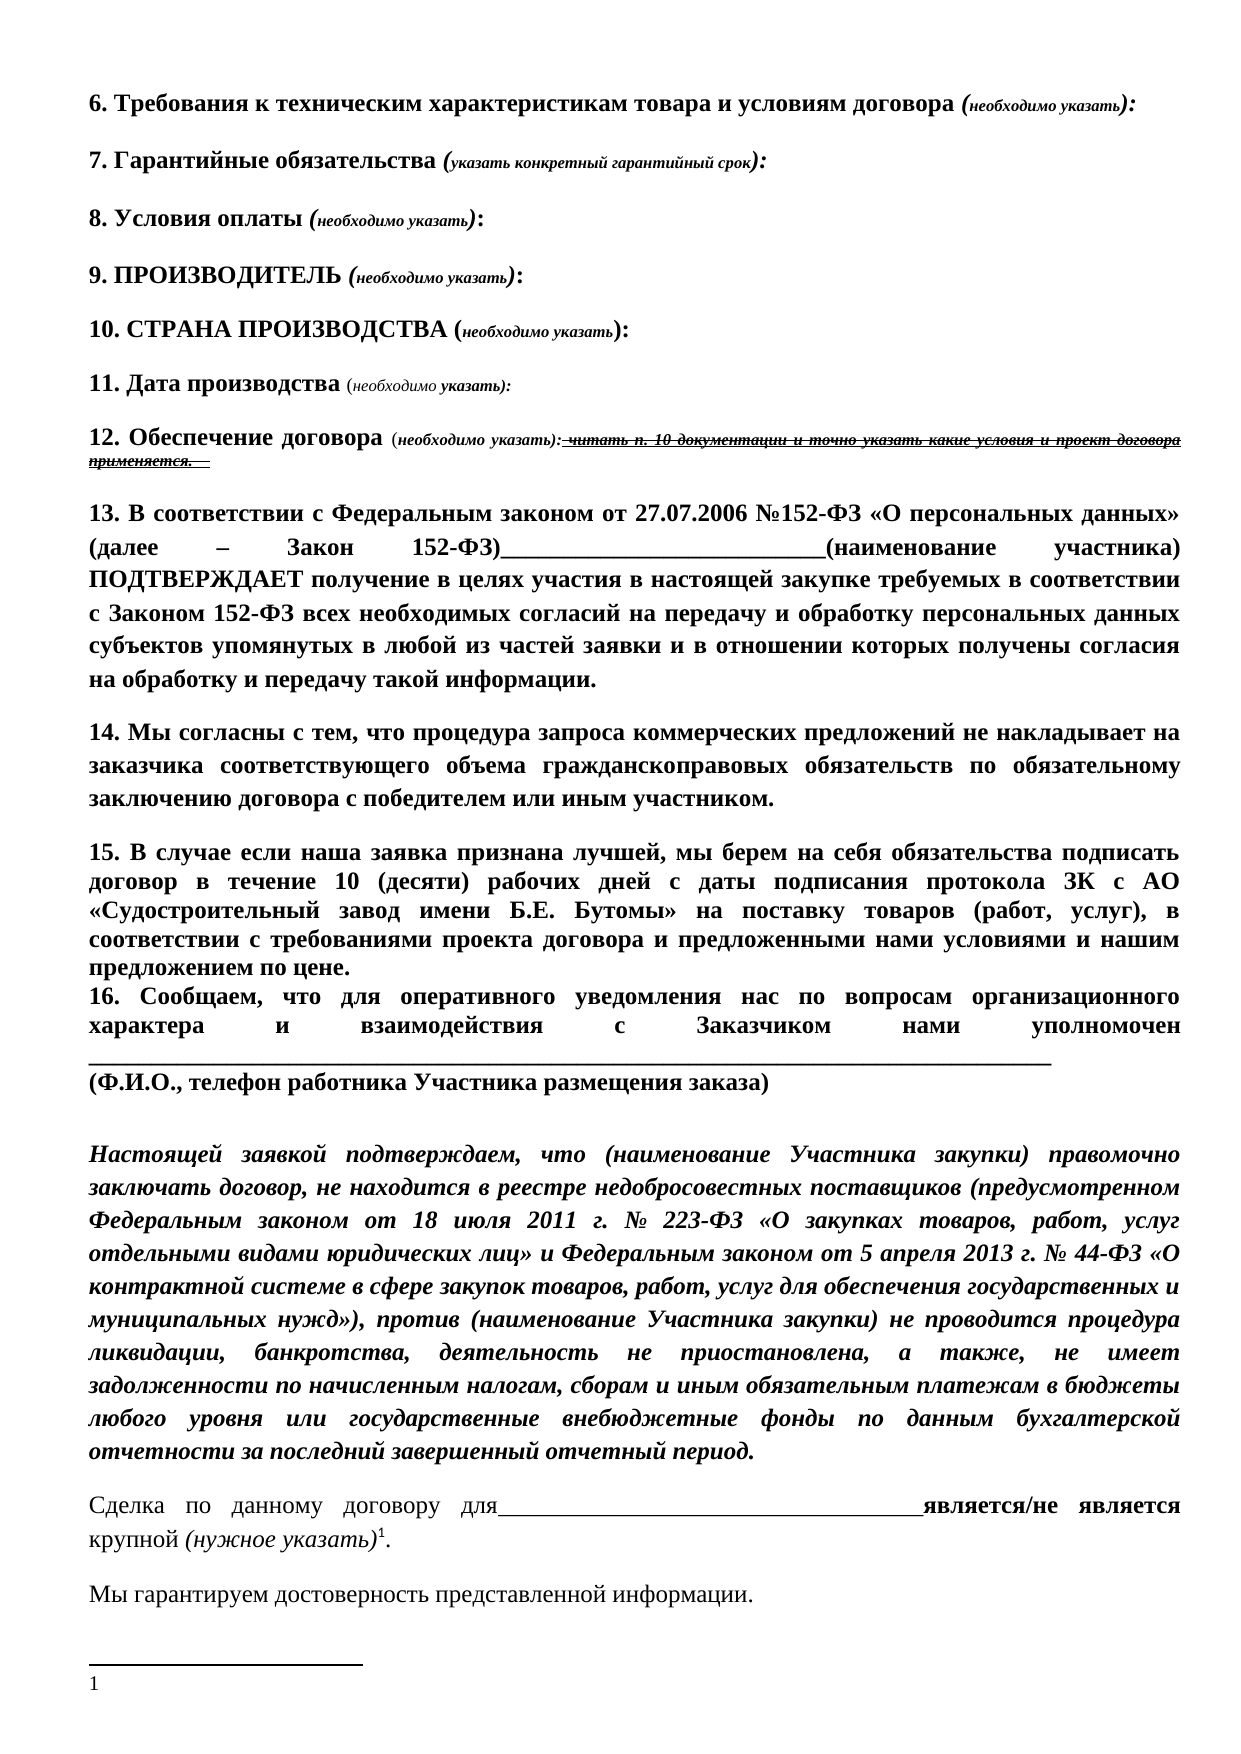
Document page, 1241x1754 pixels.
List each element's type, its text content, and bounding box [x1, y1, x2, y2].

text Настоящей заявкой подтверждаем, что (наименование Участника закупки) правомочно заключать договор, не находится в реестре недобросовестных поставщиков (предусмотренном Федеральным законом от 18 июля 2011 г. № 223-ФЗ «О закупках товаров, работ, услуг отдельными видами юридических лиц» и Федеральным законом от 5 апреля 2013 г. № 44-ФЗ «О контрактной системе в сфере закупок товаров, работ, услуг для обеспечения государственных и муниципальных нужд»), против (наименование Участника закупки) не проводится процедура ликвидации, банкротства, деятельность не приостановлена, а также, не имеет задолженности по начисленным налогам, сборам и иным обязательным платежам в бюджеты любого уровня или государственные внебюджетные фонды по данным бухгалтерской отчетности за последний завершенный отчетный период. [89, 1139, 1181, 1465]
text 16. Сообщаем, что для оперативного уведомления нас по вопросам организационного характера и взаимодействия с Заказчиком нами уполномочен _____________________________________________________________________________ [89, 981, 1181, 1067]
text Сделка по данному договору для__________________________________является/не является крупной (нужное указать). [89, 1490, 1181, 1554]
text Мы гарантируем достоверность представленной информации. [89, 1579, 1181, 1608]
text 13. В соответствии с Федеральным законом от 27.07.2006 №152-ФЗ «О персональных данных» (далее – Закон 152-ФЗ)__________________________(наименование участника) ПОДТВЕРЖДАЕТ получение в целях участия в настоящей закупке требуемых в соответствии с Законом 152-ФЗ всех необходимых согласий на передачу и обработку персональных данных субъектов упомянутых в любой из частей заявки и в отношении которых получены согласия на обработку и передачу такой информации. [89, 498, 1181, 692]
text (Ф.И.О., телефон работника Участника размещения заказа) [89, 1067, 1181, 1096]
text 15. В случае если наша заявка признана лучшей, мы берем на себя обязательства подписать договор в течение 10 (десяти) рабочих дней с даты подписания протокола ЗК с АО «Судостроительный завод имени Б.Е. Бутомы» на поставку товаров (работ, услуг), в соответствии с требованиями проекта договора и предложенными нами условиями и нашим предложением по цене. [89, 837, 1181, 981]
text 8. Условия оплаты (необходимо указать): [89, 203, 1181, 232]
text 7. Гарантийные обязательства (указать конкретный гарантийный срок): [89, 145, 1181, 174]
text 6. Требования к техническим характеристикам товара и условиям договора (необходимо указать): [89, 88, 1181, 117]
text 14. Мы согласны с тем, что процедура запроса коммерческих предложений не накладывает на заказчика соответствующего объема гражданско­правовых обязательств по обязательному заключению договора с победителем или иным участником. [89, 717, 1181, 812]
text 10. СТРАНА ПРОИЗВОДСТВА (необходимо указать): [89, 314, 1181, 343]
text 11. Дата производства (необходимо указать): [89, 368, 1181, 397]
text 9. ПРОИЗВОДИТЕЛЬ (необходимо указать): [89, 260, 1181, 289]
text 12. Обеспечение договора (необходимо указать): читать п. 10 документации и точно указать какие условия и проект договора применяется. [89, 422, 1181, 470]
